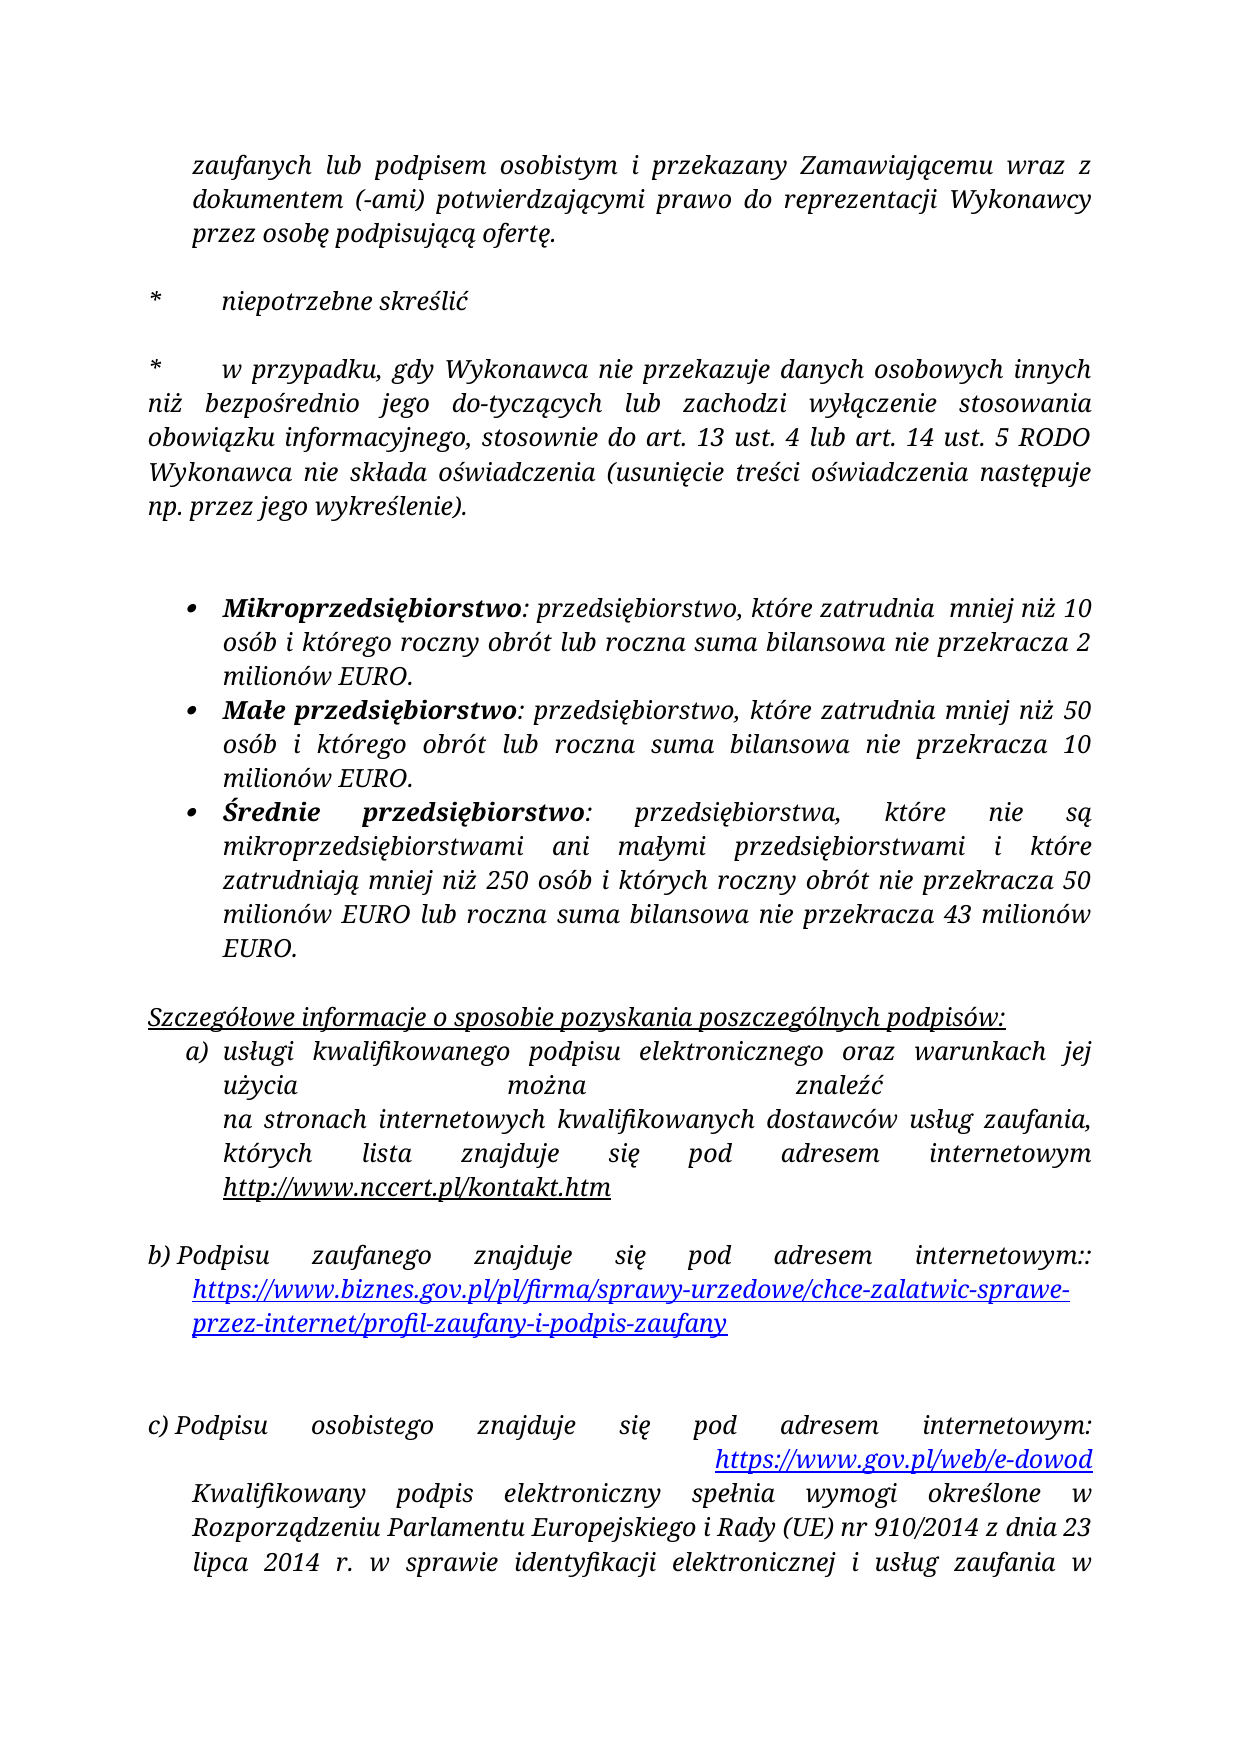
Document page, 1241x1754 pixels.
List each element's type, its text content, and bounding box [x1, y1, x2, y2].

list Średnie przedsiębiorstwo: przedsiębiorstwa, które nie są mikroprzedsiębiorstwami ani małymi przedsiębiorstwami i które zatrudniają mniej niż 250 osób i których roczny obrót nie przekracza 50 milionów EURO lub roczna suma bilansowa nie przekracza 43 milionów EURO. [185, 795, 1093, 965]
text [148, 148, 1093, 250]
text b) Podpisu zaufanego znajduje się pod adresem internetowym:: https://www.biznes.gov.pl/pl/firma/sprawy-urzedowe/chce-zalatwic-sprawe-przez-internet/profil-zaufany-i-podpis-zaufany [148, 1238, 1093, 1340]
list Mikroprzedsiębiorstwo: przedsiębiorstwo, które zatrudnia mniej niż 10 osób i którego roczny obrót lub roczna suma bilansowa nie przekracza 2 milionów EURO. [185, 590, 1093, 693]
list Małe przedsiębiorstwo: przedsiębiorstwo, które zatrudnia mniej niż 50 osób i którego obrót lub roczna suma bilansowa nie przekracza 10 milionów EURO. [185, 693, 1093, 795]
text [148, 1408, 1093, 1578]
list w przypadku, gdy Wykonawca nie przekazuje danych osobowych innych niż bezpośrednio jego do-tyczących lub zachodzi wyłączenie stosowania obowiązku informacyjnego, stosownie do art. 13 ust. 4 lub art. 14 ust. 5 RODO Wykonawca nie składa oświadczenia (usunięcie treści oświadczenia następuje np. przez jego wykreślenie). [148, 352, 1093, 522]
text Szczegółowe informacje o sposobie pozyskania poszczególnych podpisów: [148, 999, 1093, 1033]
list niepotrzebne skreślić [148, 284, 1093, 318]
list usługi kwalifikowanego podpisu elektronicznego oraz warunkach jej użycia można znaleźć na stronach internetowych kwalifikowanych dostawców usług zaufania, których lista znajduje się pod adresem internetowym http://www.nccert.pl/kontakt.htm [185, 1033, 1093, 1203]
